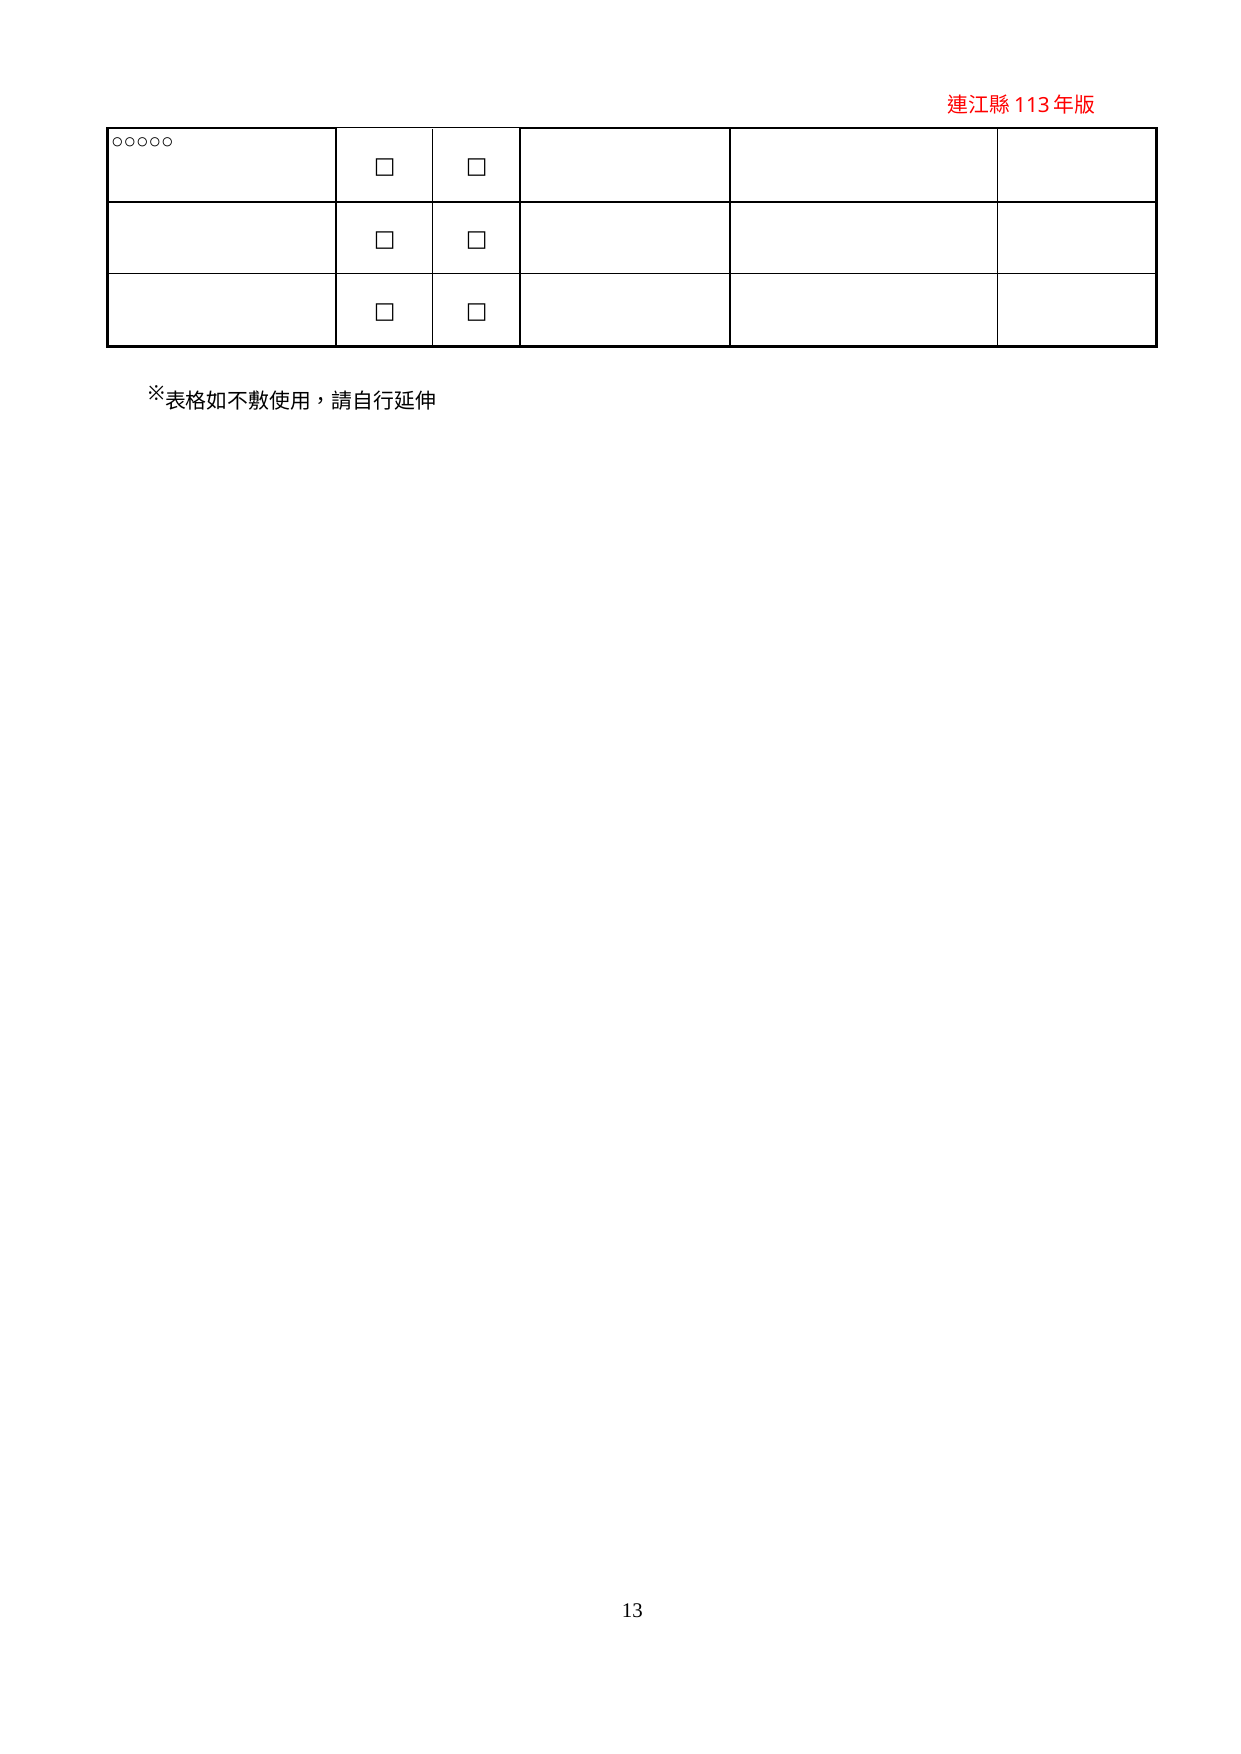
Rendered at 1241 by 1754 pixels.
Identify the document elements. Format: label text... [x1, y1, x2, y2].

table_cell [731, 203, 997, 273]
table_cell [521, 129, 729, 201]
table_cell [998, 274, 1155, 344]
table_cell [998, 203, 1155, 273]
table_cell □ [433, 203, 519, 273]
table_cell □ [337, 274, 432, 344]
table_cell ○○○○○ [109, 129, 335, 201]
table_cell [109, 274, 335, 344]
table_cell □ [433, 274, 519, 344]
table_cell [521, 203, 729, 273]
table_cell □ [433, 128, 519, 201]
text ※表格如不敷使用，請自行延伸 [148, 348, 1143, 414]
table_cell □ [337, 203, 432, 273]
table_cell [731, 129, 997, 201]
table_cell [521, 274, 729, 344]
table_cell [109, 203, 335, 273]
table_cell [731, 274, 997, 344]
table_cell [998, 129, 1155, 201]
table_cell □ [337, 128, 432, 201]
